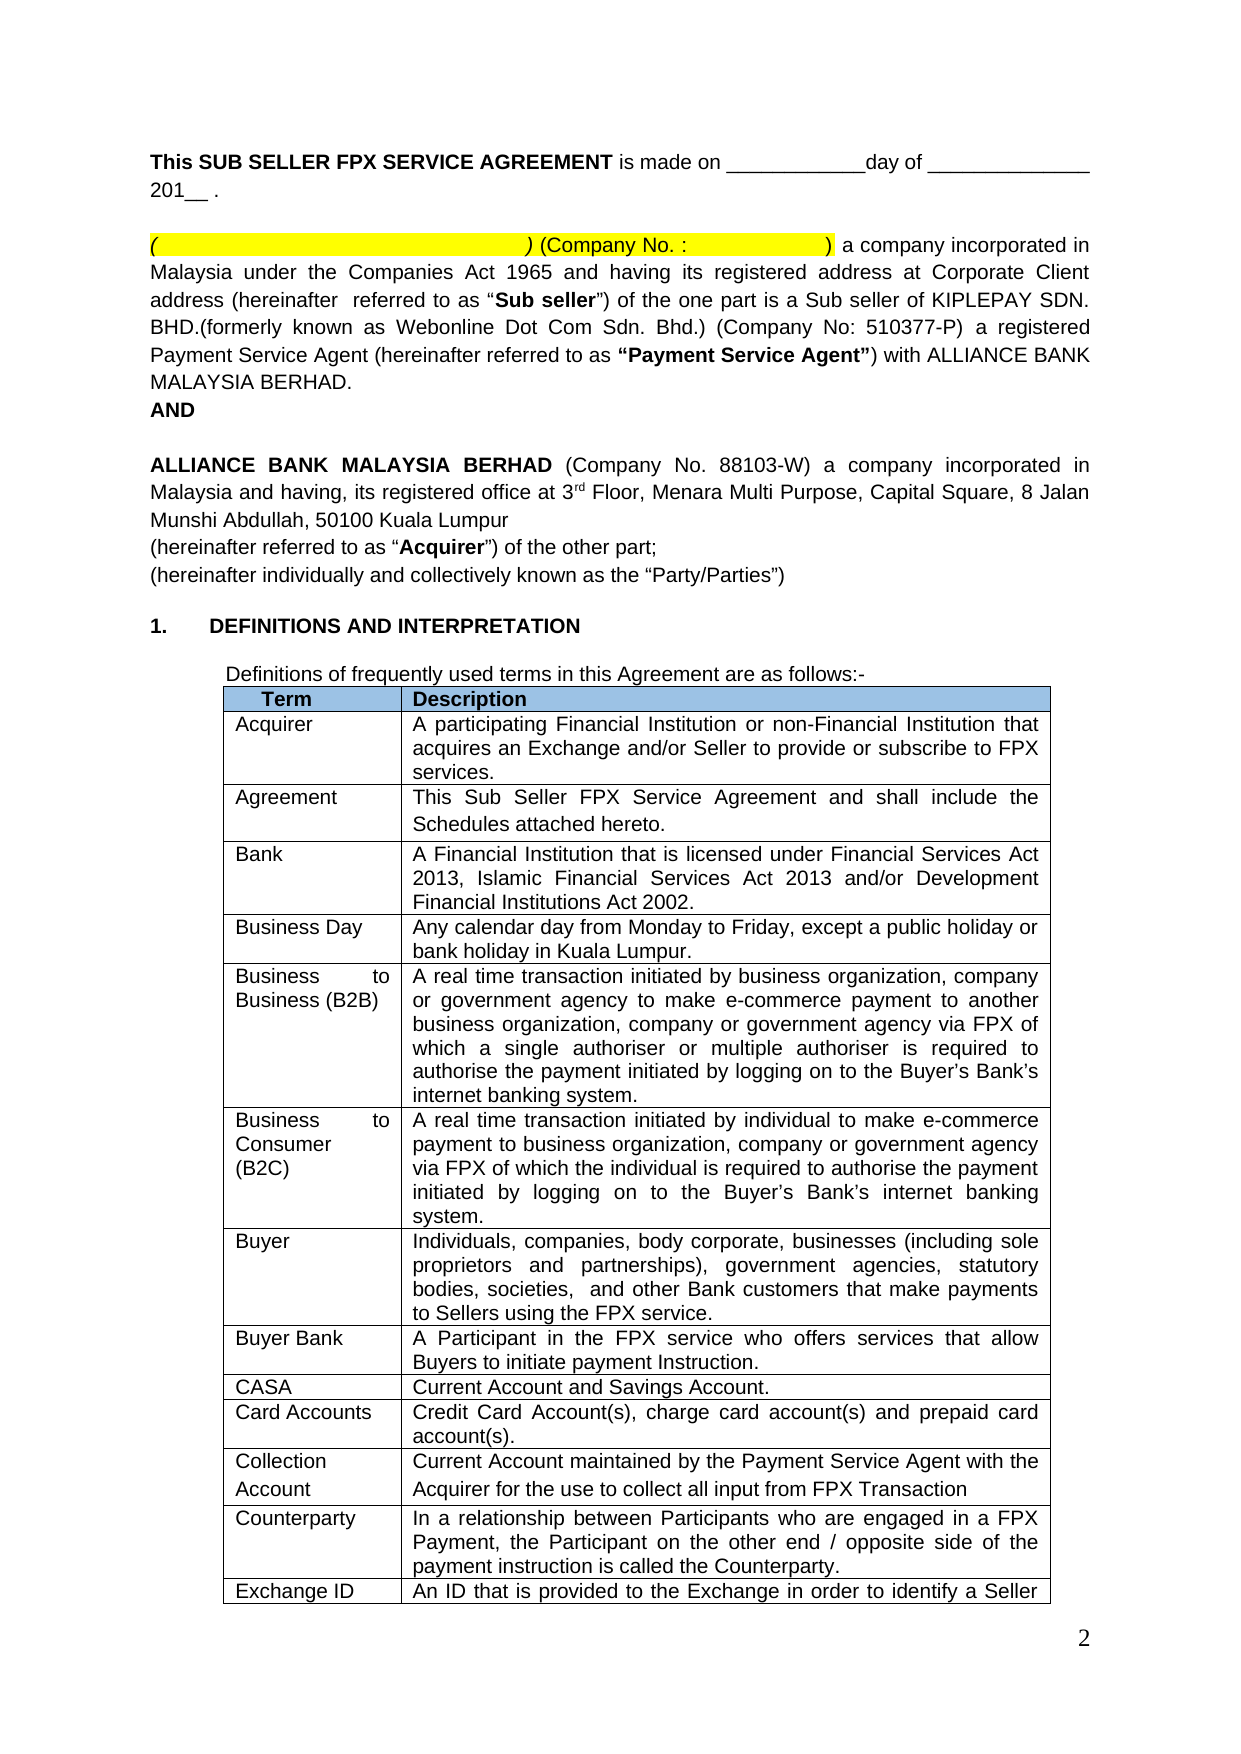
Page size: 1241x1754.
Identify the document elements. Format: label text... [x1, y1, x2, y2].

table_cell In a relationship between Participants who are engaged in a FPX Payment, the Participant on the other end / opposite side of the payment instruction is called the Counterparty. [402, 1506, 1050, 1577]
table_cell Exchange ID [224, 1579, 401, 1602]
text ( ) (Company No. : ) a company incorporated in Malaysia under the Companies Act 1965 and having its registered address at Corporate Client address (hereinafter referred to as “Sub seller”) of the one part is a Sub seller of KIPLEPAY SDN. BHD.(formerly known as Webonline Dot Com Sdn. Bhd.) (Company No: 510377-P) a registered Payment Service Agent (hereinafter referred to as “Payment Service Agent”) with ALLIANCE BANK MALAYSIA BERHAD. [150, 232, 1090, 394]
table_cell Current Account maintained by the Payment Service Agent with the Acquirer for the use to collect all input from FPX Transaction [402, 1449, 1050, 1504]
text (hereinafter referred to as “Acquirer”) of the other part; [150, 535, 1090, 559]
text AND [150, 397, 1090, 421]
table_cell Credit Card Account(s), charge card account(s) and prepaid card account(s). [402, 1400, 1050, 1448]
table_cell A Financial Institution that is licensed under Financial Services Act 2013, Islamic Financial Services Act 2013 and/or Development Financial Institutions Act 2002. [402, 842, 1050, 913]
table_cell Counterparty [224, 1506, 401, 1577]
table_cell A Participant in the FPX service who offers services that allow Buyers to initiate payment Instruction. [402, 1326, 1050, 1374]
table_cell Agreement [224, 785, 401, 841]
table_header Tern Term [224, 687, 401, 711]
text This SUB SELLER FPX SERVICE AGREEMENT is made on ____________day of ______________ 201__ . [150, 150, 1090, 201]
table_cell Buyer Bank [224, 1326, 401, 1374]
table_cell Card Accounts [224, 1400, 401, 1448]
list DEFINITIONS AND INTERPRETATION [150, 614, 1090, 638]
table_cell Current Account and Savings Account. [402, 1375, 1050, 1399]
table_cell Individuals, companies, body corporate, businesses (including sole proprietors and partnerships), government agencies, statutory bodies, societies, and other Bank customers that make payments to Sellers using the FPX service. [402, 1229, 1050, 1325]
text (hereinafter individually and collectively known as the “Party/Parties”) [150, 562, 1090, 586]
text Definitions of frequently used terms in this Agreement are as follows:- [225, 662, 1090, 686]
table_cell This Sub Seller FPX Service Agreement and shall include the Schedules attached hereto. [402, 785, 1050, 841]
table_cell A participating Financial Institution or non-Financial Institution that acquires an Exchange and/or Seller to provide or subscribe to FPX services. [402, 712, 1050, 784]
table_cell Any calendar day from Monday to Friday, except a public holiday or bank holiday in Kuala Lumpur. [402, 915, 1050, 962]
text ALLIANCE BANK MALAYSIA BERHAD (Company No. 88103-W) a company incorporated in Malaysia and having, its registered office at 3rd Floor, Menara Multi Purpose, Capital Square, 8 Jalan Munshi Abdullah, 50100 Kuala Lumpur [150, 452, 1090, 531]
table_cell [402, 1579, 1050, 1602]
table_cell Acquirer [224, 712, 401, 784]
table_cell Business to Consumer (B2C) [224, 1108, 401, 1228]
table_cell A real time transaction initiated by business organization, company or government agency to make e-commerce payment to another business organization, company or government agency via FPX of which a single authoriser or multiple authoriser is required to authorise the payment initiated by logging on to the Buyer’s Bank’s internet banking system. [402, 964, 1050, 1107]
table_cell Bank [224, 842, 401, 913]
table_cell Business to Business (B2B) [224, 964, 401, 1107]
table_cell A real time transaction initiated by individual to make e-commerce payment to business organization, company or government agency via FPX of which the individual is required to authorise the payment initiated by logging on to the Buyer’s Bank’s internet banking system. [402, 1108, 1050, 1228]
table_cell Collection Account [224, 1449, 401, 1504]
table_cell Business Day [224, 915, 401, 962]
table_cell Buyer [224, 1229, 401, 1325]
table_cell CASA [224, 1375, 401, 1399]
table_header Description [402, 687, 1050, 711]
